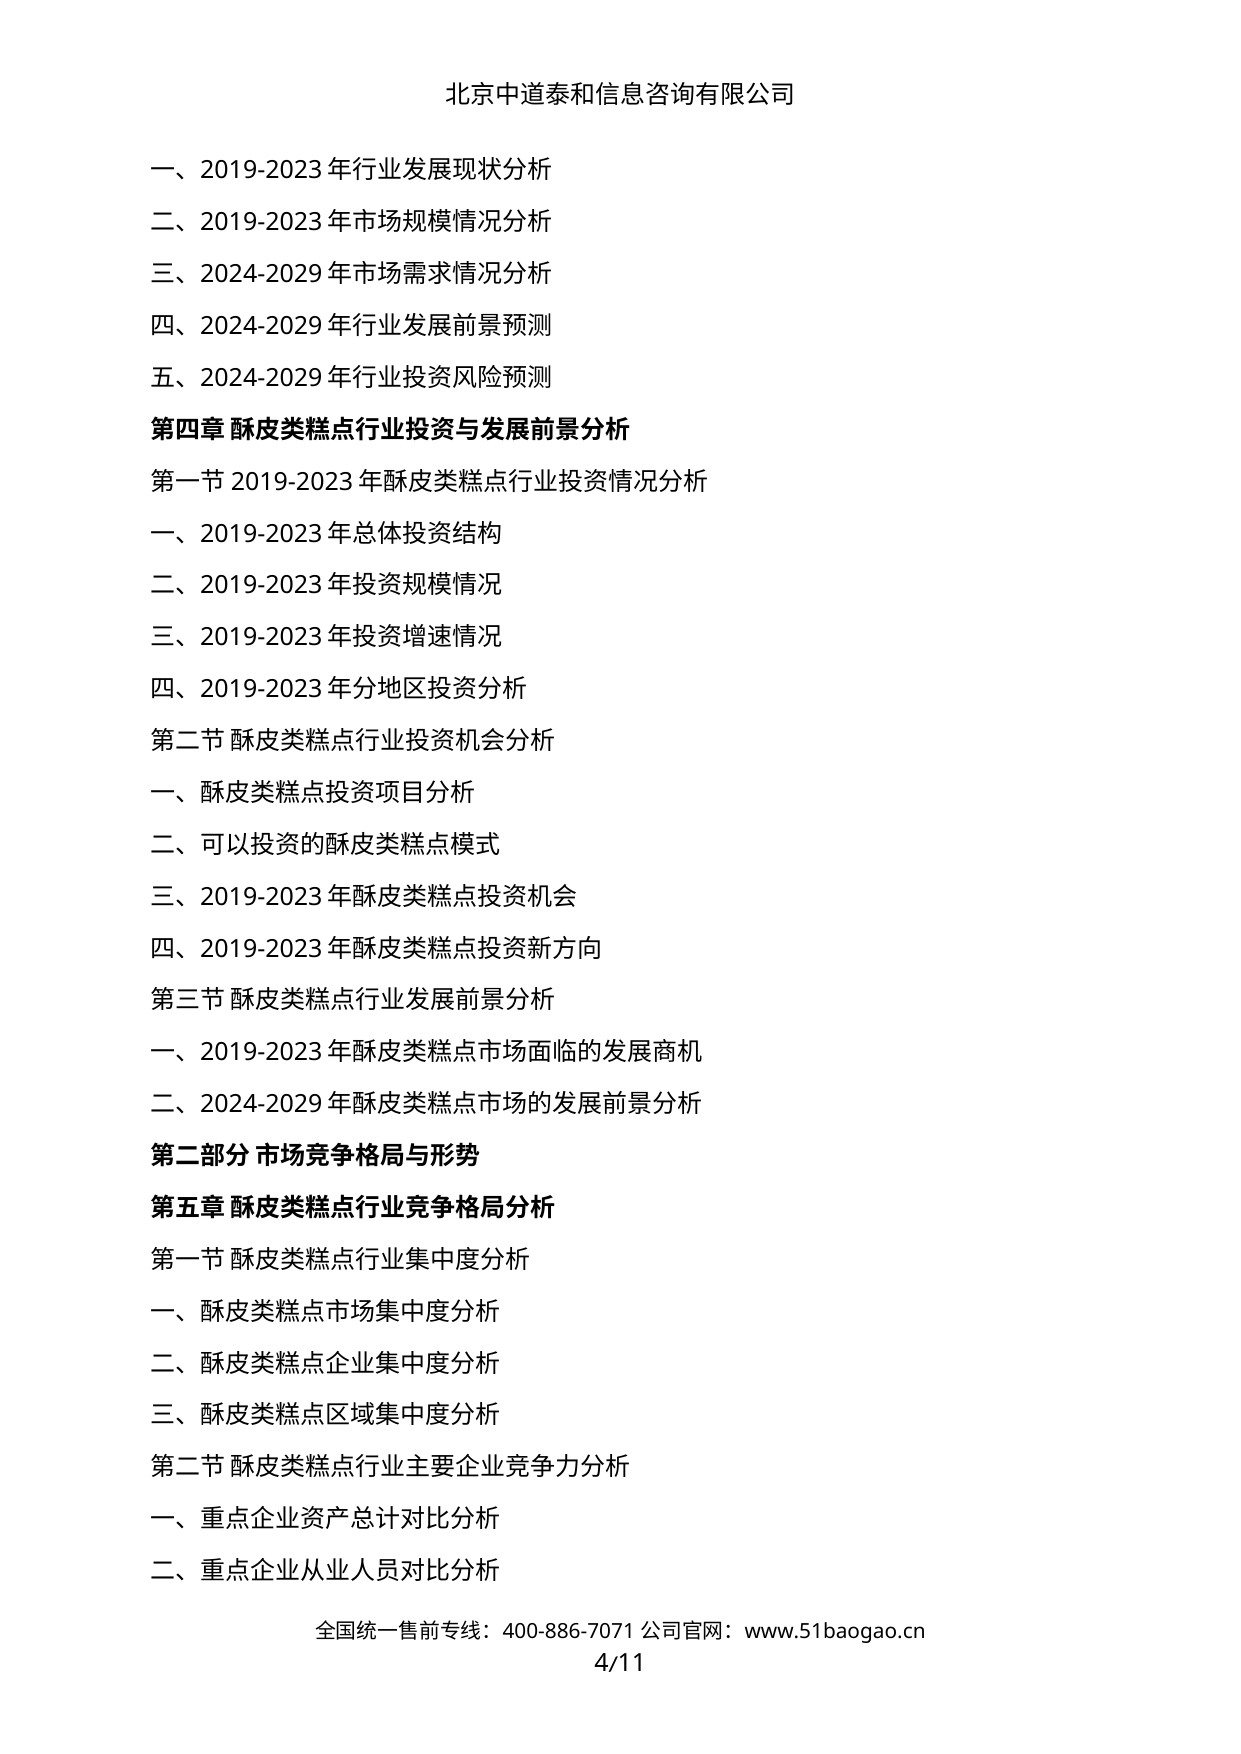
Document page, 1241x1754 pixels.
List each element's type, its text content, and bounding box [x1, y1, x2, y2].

text 第二节 酥皮类糕点行业投资机会分析 [150, 721, 1090, 757]
text 一、酥皮类糕点投资项目分析 [150, 772, 1090, 809]
text 四、2019-2023年分地区投资分析 [150, 669, 1090, 705]
text 二、2019-2023年投资规模情况 [150, 565, 1090, 601]
text 五、2024-2029年行业投资风险预测 [150, 357, 1090, 394]
text 四、2024-2029年行业发展前景预测 [150, 306, 1090, 342]
text 第二部分 市场竞争格局与形势 [150, 1136, 1090, 1172]
text 一、2019-2023年酥皮类糕点市场面临的发展商机 [150, 1032, 1090, 1068]
text 二、可以投资的酥皮类糕点模式 [150, 824, 1090, 861]
text 一、2019-2023年行业发展现状分析 [150, 150, 1090, 186]
text 三、2019-2023年投资增速情况 [150, 617, 1090, 653]
text 第三节 酥皮类糕点行业发展前景分析 [150, 980, 1090, 1016]
text 四、2019-2023年酥皮类糕点投资新方向 [150, 928, 1090, 964]
text 一、2019-2023年总体投资结构 [150, 513, 1090, 549]
text 三、2019-2023年酥皮类糕点投资机会 [150, 876, 1090, 912]
text 一、重点企业资产总计对比分析 [150, 1499, 1090, 1535]
text 二、2019-2023年市场规模情况分析 [150, 202, 1090, 238]
text 三、2024-2029年市场需求情况分析 [150, 254, 1090, 290]
text 二、酥皮类糕点企业集中度分析 [150, 1343, 1090, 1379]
text 三、酥皮类糕点区域集中度分析 [150, 1395, 1090, 1431]
text 第四章 酥皮类糕点行业投资与发展前景分析 [150, 409, 1090, 446]
text 第一节 酥皮类糕点行业集中度分析 [150, 1239, 1090, 1276]
text 第二节 酥皮类糕点行业主要企业竞争力分析 [150, 1447, 1090, 1483]
text 一、酥皮类糕点市场集中度分析 [150, 1291, 1090, 1327]
text 二、重点企业从业人员对比分析 [150, 1551, 1090, 1587]
text 第一节 2019-2023年酥皮类糕点行业投资情况分析 [150, 461, 1090, 497]
text 二、2024-2029年酥皮类糕点市场的发展前景分析 [150, 1084, 1090, 1120]
text 第五章 酥皮类糕点行业竞争格局分析 [150, 1187, 1090, 1224]
